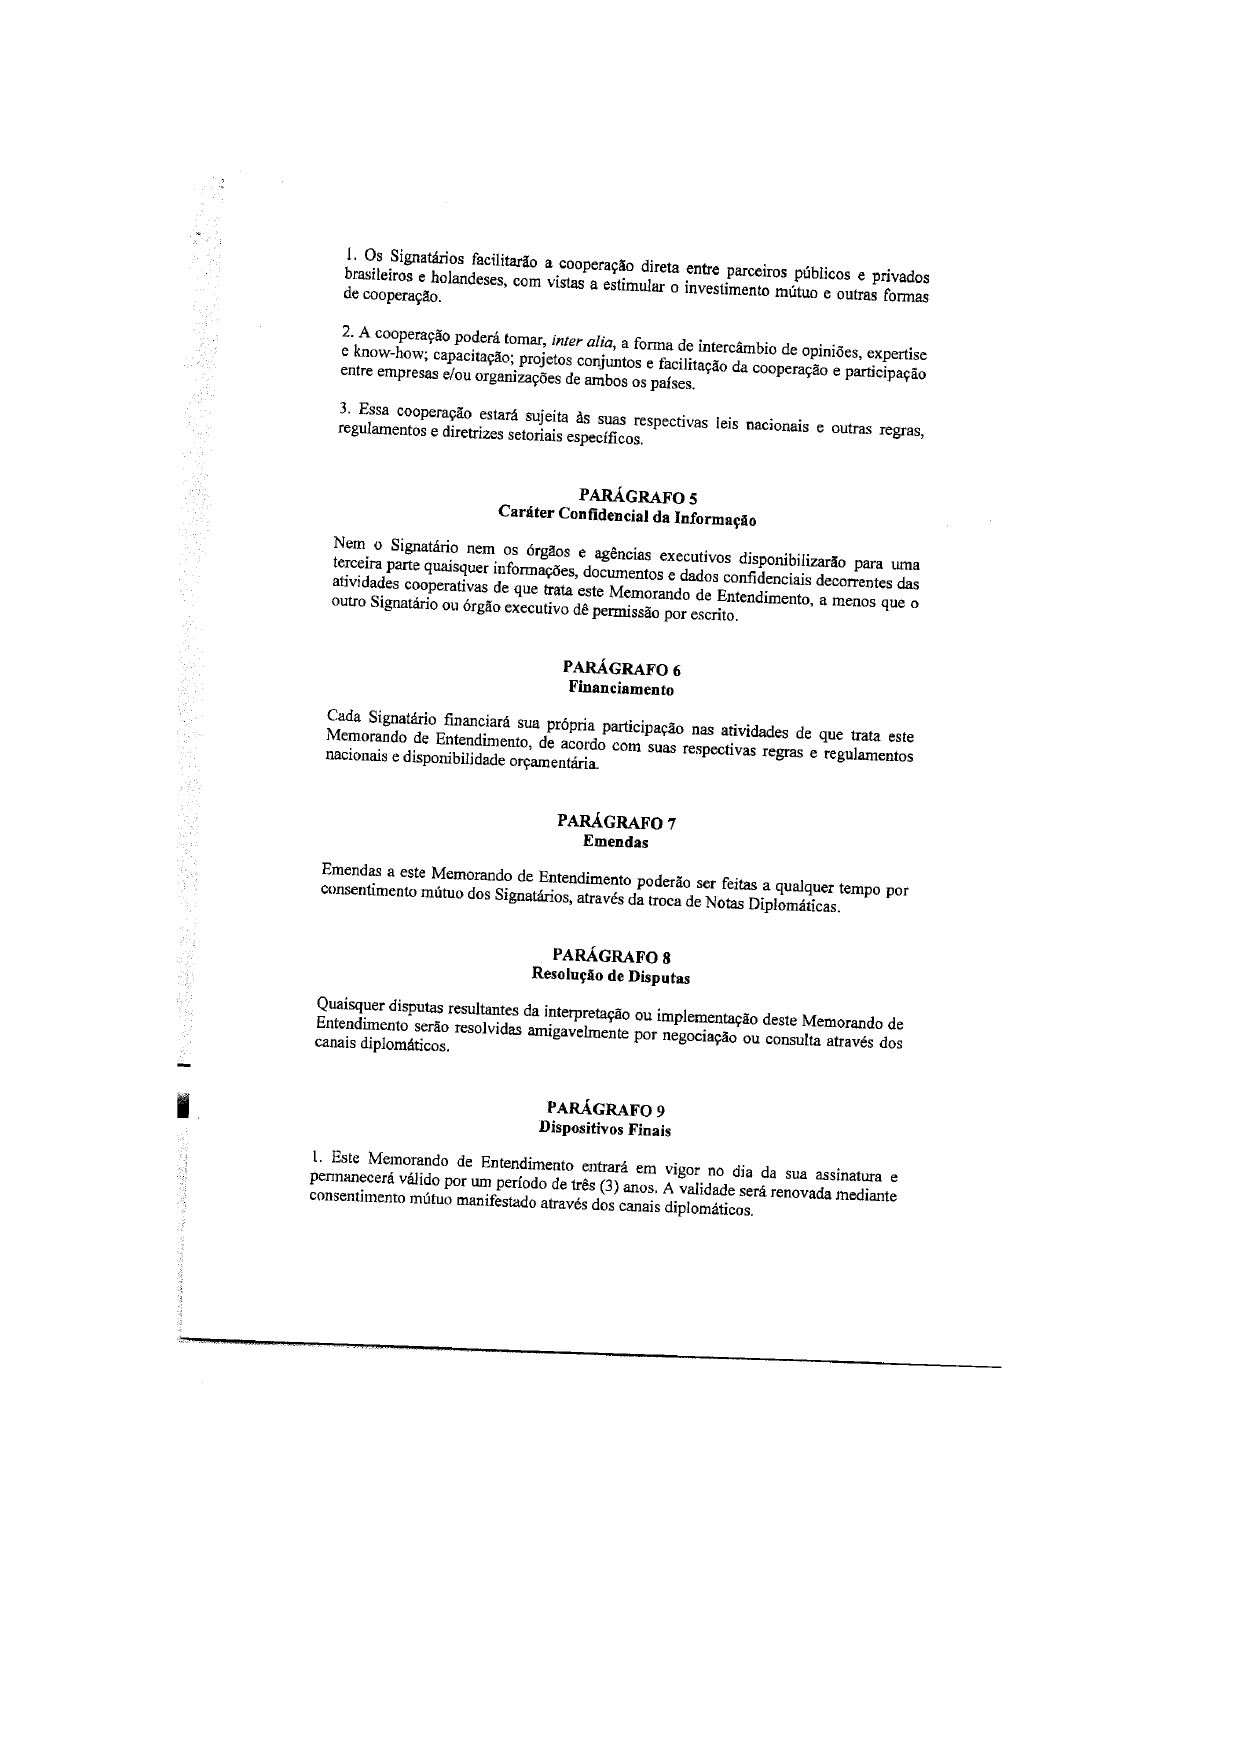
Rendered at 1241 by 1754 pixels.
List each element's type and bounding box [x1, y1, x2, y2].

picture [177, 147, 1063, 1400]
